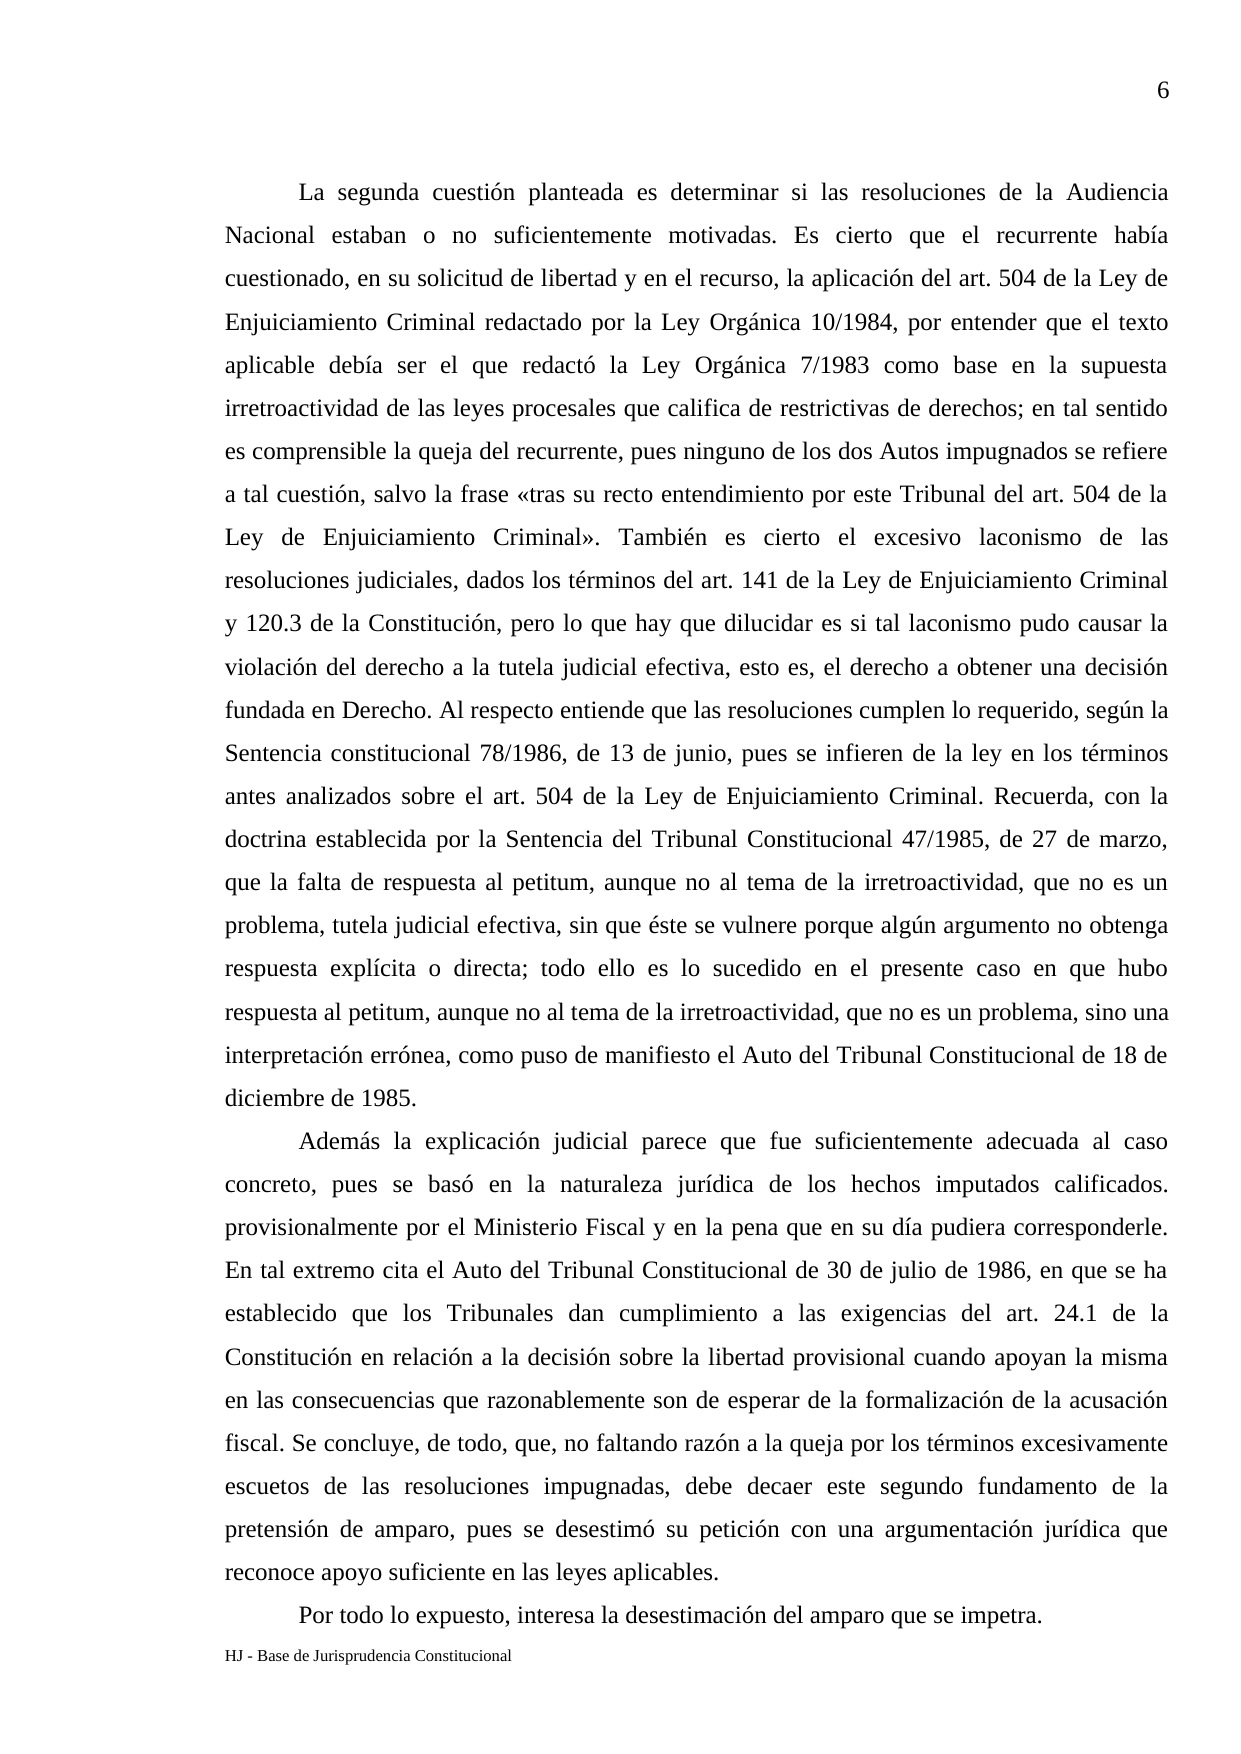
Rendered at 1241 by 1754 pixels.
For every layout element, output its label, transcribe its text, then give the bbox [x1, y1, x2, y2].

text Por todo lo expuesto, interesa la desestimación del amparo que se impetra. [224, 1600, 1169, 1629]
text La segunda cuestión planteada es determinar si las resoluciones de la Audiencia Nacional estaban o no suficientemente motivadas. Es cierto que el recurrente había cuestionado, en su solicitud de libertad y en el recurso, la aplicación del art. 504 de la Ley de Enjuiciamiento Criminal redactado por la Ley Orgánica 10/1984, por entender que el texto aplicable debía ser el que redactó la Ley Orgánica 7/1983 como base en la supuesta irretroactividad de las leyes procesales que califica de restrictivas de derechos; en tal sentido es comprensible la queja del recurrente, pues ninguno de los dos Autos impugnados se refiere a tal cuestión, salvo la frase «tras su recto entendimiento por este Tribunal del art. 504 de la Ley de Enjuiciamiento Criminal». También es cierto el excesivo laconismo de las resoluciones judiciales, dados los términos del art. 141 de la Ley de Enjuiciamiento Criminal y 120.3 de la Constitución, pero lo que hay que dilucidar es si tal laconismo pudo causar la violación del derecho a la tutela judicial efectiva, esto es, el derecho a obtener una decisión fundada en Derecho. Al respecto entiende que las resoluciones cumplen lo requerido, según la Sentencia constitucional 78/1986, de 13 de junio, pues se infieren de la ley en los términos antes analizados sobre el art. 504 de la Ley de Enjuiciamiento Criminal. Recuerda, con la doctrina establecida por la Sentencia del Tribunal Constitucional 47/1985, de 27 de marzo, que la falta de respuesta al petitum, aunque no al tema de la irretroactividad, que no es un problema, tutela judicial efectiva, sin que éste se vulnere porque algún argumento no obtenga respuesta explícita o directa; todo ello es lo sucedido en el presente caso en que hubo respuesta al petitum, aunque no al tema de la irretroactividad, que no es un problema, sino una interpretación errónea, como puso de manifiesto el Auto del Tribunal Constitucional de 18 de diciembre de 1985. [224, 177, 1169, 1112]
text Además la explicación judicial parece que fue suficientemente adecuada al caso concreto, pues se basó en la naturaleza jurídica de los hechos imputados calificados. provisionalmente por el Ministerio Fiscal y en la pena que en su día pudiera corresponderle. En tal extremo cita el Auto del Tribunal Constitucional de 30 de julio de 1986, en que se ha establecido que los Tribunales dan cumplimiento a las exigencias del art. 24.1 de la Constitución en relación a la decisión sobre la libertad provisional cuando apoyan la misma en las consecuencias que razonablemente son de esperar de la formalización de la acusación fiscal. Se concluye, de todo, que, no faltando razón a la queja por los términos excesivamente escuetos de las resoluciones impugnadas, debe decaer este segundo fundamento de la pretensión de amparo, pues se desestimó su petición con una argumentación jurídica que reconoce apoyo suficiente en las leyes aplicables. [224, 1126, 1169, 1586]
